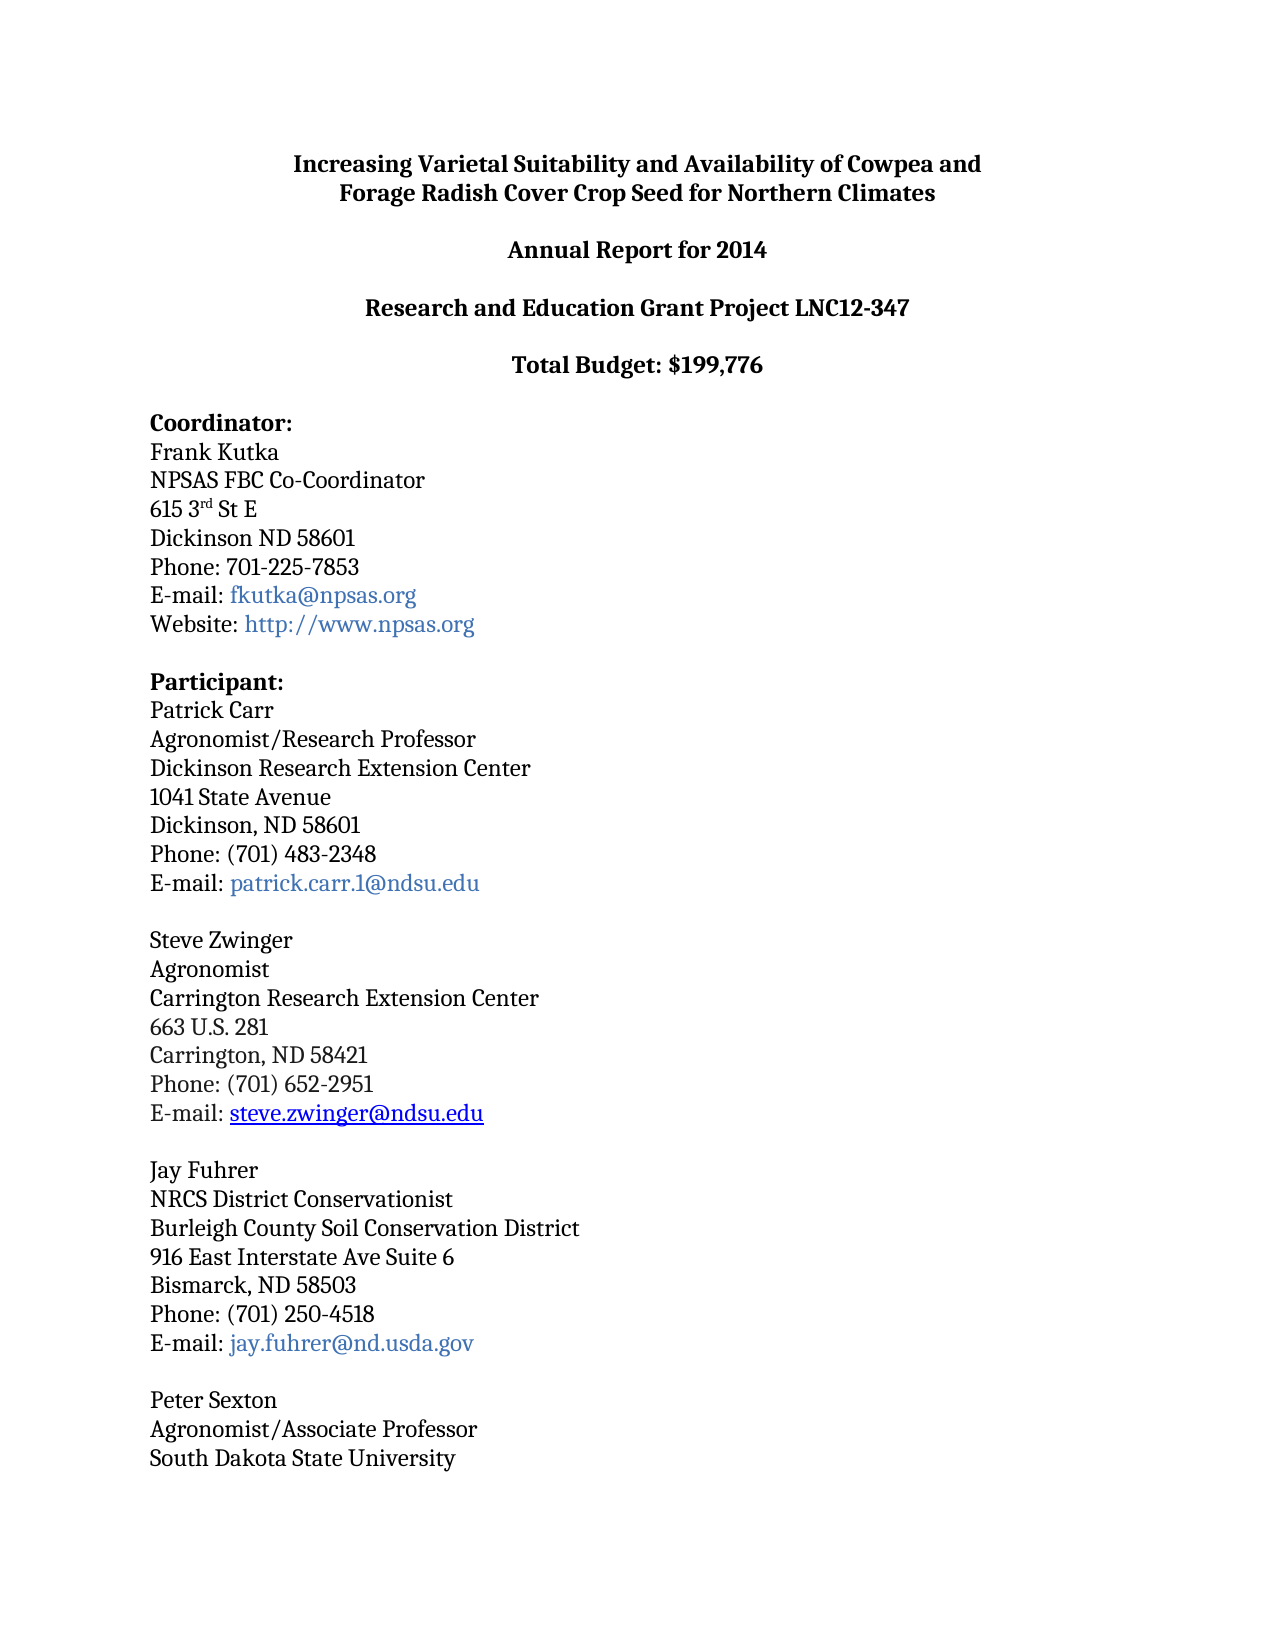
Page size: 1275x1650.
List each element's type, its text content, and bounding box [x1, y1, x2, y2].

text Agronomist [150, 955, 1125, 984]
text Carrington Research Extension Center [150, 984, 1125, 1012]
text 916 East Interstate Ave Suite 6 [150, 1242, 1125, 1271]
text Phone: (701) 483-2348 [150, 840, 1125, 869]
text E-mail: steve.zwinger@ndsu.edu [150, 1099, 1125, 1127]
text NRCS District Conservationist [150, 1185, 1125, 1214]
text Patrick Carr [150, 696, 1125, 725]
text Jay Fuhrer [150, 1156, 1125, 1185]
text Dickinson, ND 58601 [150, 811, 1125, 840]
text Research and Education Grant Project LNC12-347 [150, 294, 1125, 322]
text E-mail: fkutka@npsas.org [150, 581, 1125, 610]
text Coordinator: [150, 409, 1125, 437]
text 663 U.S. 281 [150, 1012, 1125, 1041]
text Dickinson Research Extension Center [150, 754, 1125, 782]
text South Dakota State University [150, 1444, 1125, 1472]
text Phone: (701) 250-4518 [150, 1300, 1125, 1329]
text Annual Report for 2014 [150, 236, 1125, 265]
text Total Budget: $199,776 [150, 351, 1125, 380]
text 1041 State Avenue [150, 782, 1125, 811]
text Dickinson ND 58601 [150, 524, 1125, 552]
text E-mail: patrick.carr.1@ndsu.edu [150, 869, 1125, 897]
text Agronomist/Research Professor [150, 725, 1125, 754]
text E-mail: jay.fuhrer@nd.usda.gov [150, 1329, 1125, 1357]
text Peter Sexton [150, 1386, 1125, 1415]
text 615 3rd St E [150, 495, 1125, 524]
text Phone: 701-225-7853 [150, 552, 1125, 581]
text Frank Kutka [150, 437, 1125, 466]
text Website: http://www.npsas.org [150, 610, 1125, 639]
text Increasing Varietal Suitability and Availability of Cowpea and [150, 150, 1125, 179]
text Forage Radish Cover Crop Seed for Northern Climates [150, 179, 1125, 207]
text Burleigh County Soil Conservation District [150, 1214, 1125, 1242]
text NPSAS FBC Co-Coordinator [150, 466, 1125, 495]
text Bismarck, ND 58503 [150, 1271, 1125, 1300]
text Participant: [150, 667, 1125, 696]
text Carrington, ND 58421 [150, 1041, 1125, 1070]
text Phone: (701) 652-2951 [150, 1070, 1125, 1099]
text Steve Zwinger [150, 926, 1125, 955]
text Agronomist/Associate Professor [150, 1415, 1125, 1444]
